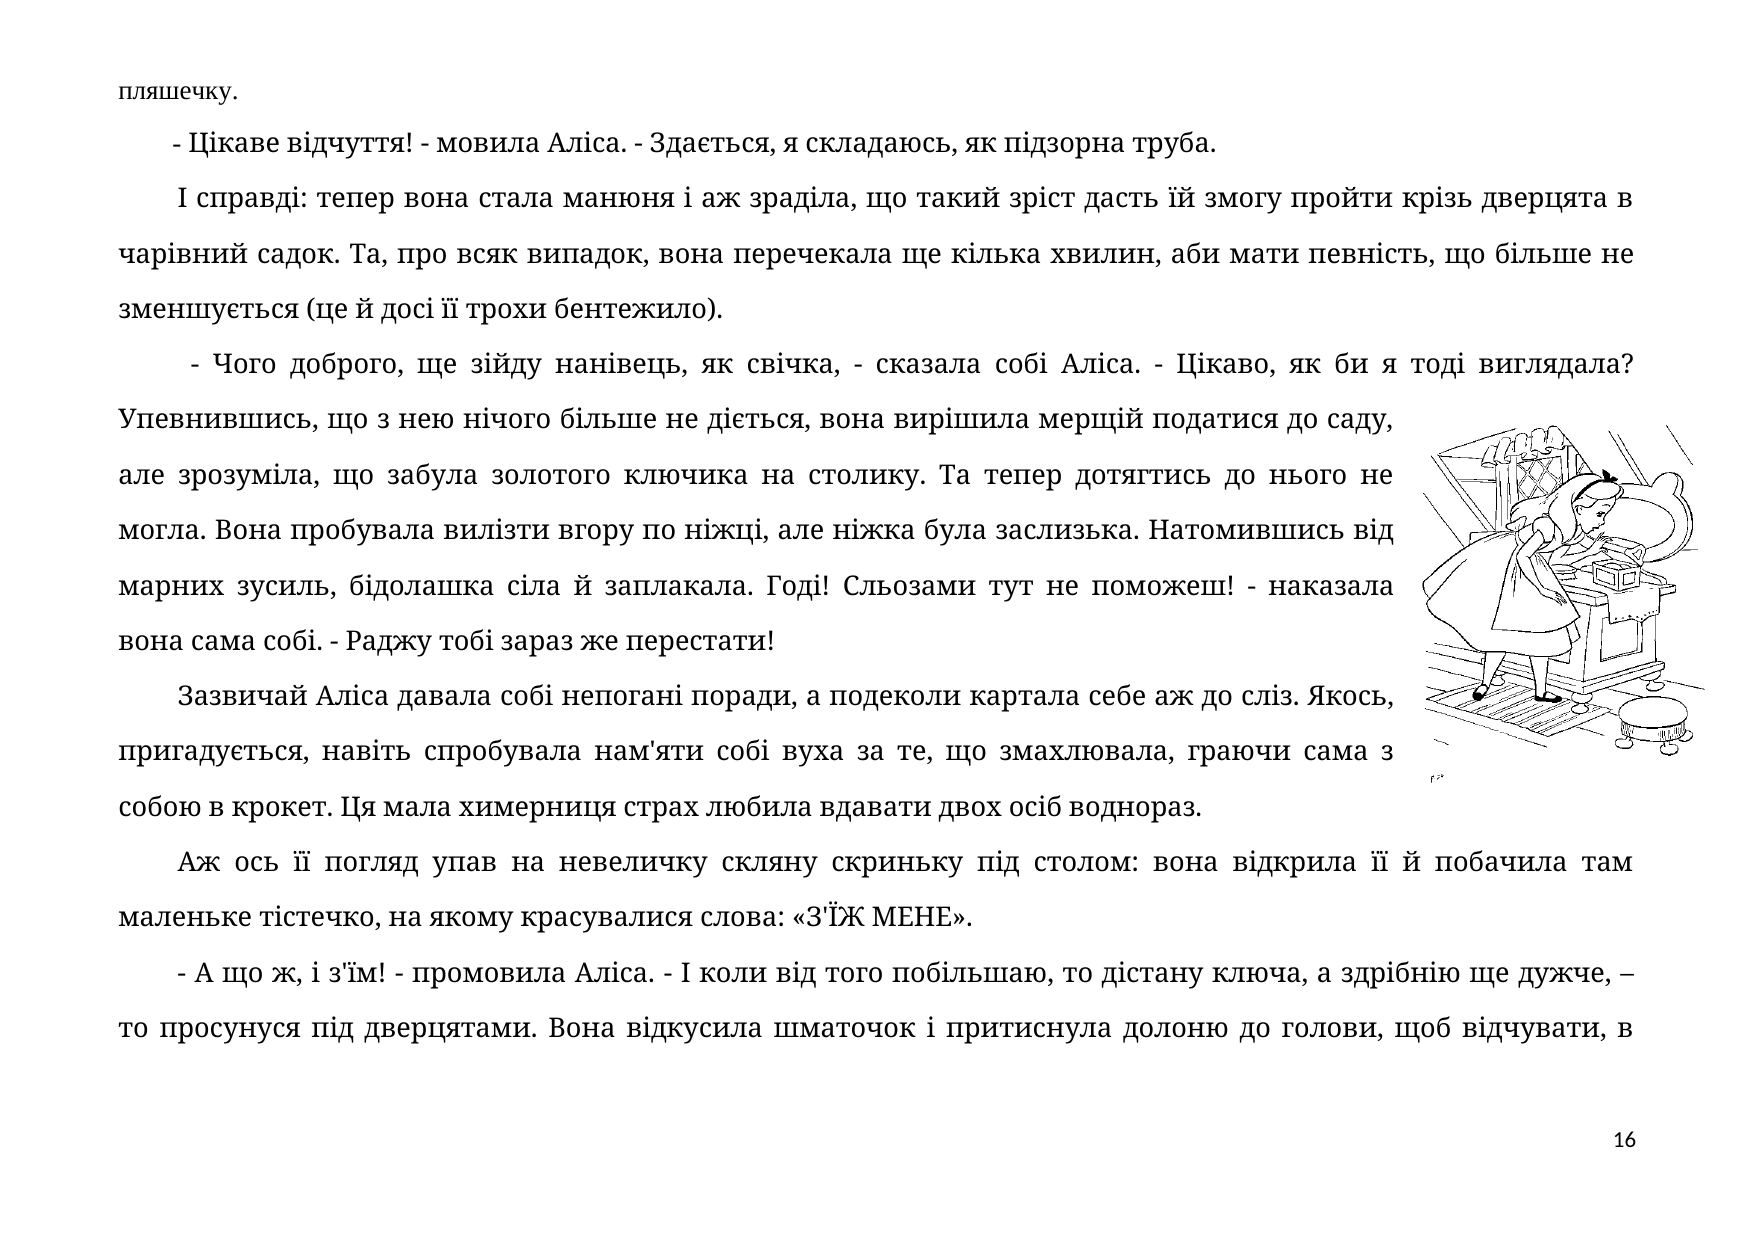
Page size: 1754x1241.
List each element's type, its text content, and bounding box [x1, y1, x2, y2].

text - Чого доброго, ще зійду нанівець, як свічка, - сказала собі Аліса. - Цікаво, як би я тоді виглядала? Упевнившись, що з нею нічого більше не діється, вона вирішила мерщій податися до саду, але зрозуміла, що забула золотого ключика на столику. Та тепер дотягтись до нього не могла. Вона пробувала вилізти вгору по ніжці, але ніжка була заслизька. Натомившись від марних зусиль, бідолашка сіла й заплакала. Годі! Сльозами тут не поможеш! - наказала вона сама собі. - Раджу тобі зараз же перестати! [118, 345, 1636, 658]
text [118, 74, 1636, 160]
text І справді: тепер вона стала манюня і аж зраділа, що такий зріст дасть їй змогу пройти крізь дверцята в чарівний садок. Та, про всяк випадок, вона перечекала ще кілька хвилин, аби мати певність, що більше не зменшується (це й досі її трохи бентежило). [118, 179, 1636, 326]
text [118, 953, 1636, 1045]
text Зазвичай Аліса давала собі непогані поради, а подеколи картала себе аж до сліз. Якось, пригадується, навіть спробувала нам'яти собі вуха за те, що змахлювала, граючи сама з собою в крокет. Ця мала химерниця страх любила вдавати двох осіб воднораз. [118, 677, 1636, 824]
text Аж ось її погляд упав на невеличку скляну скриньку під столом: вона відкрила її й побачила там маленьке тістечко, на якому красувалися слова: «З'ЇЖ МЕНЕ». [118, 842, 1636, 935]
